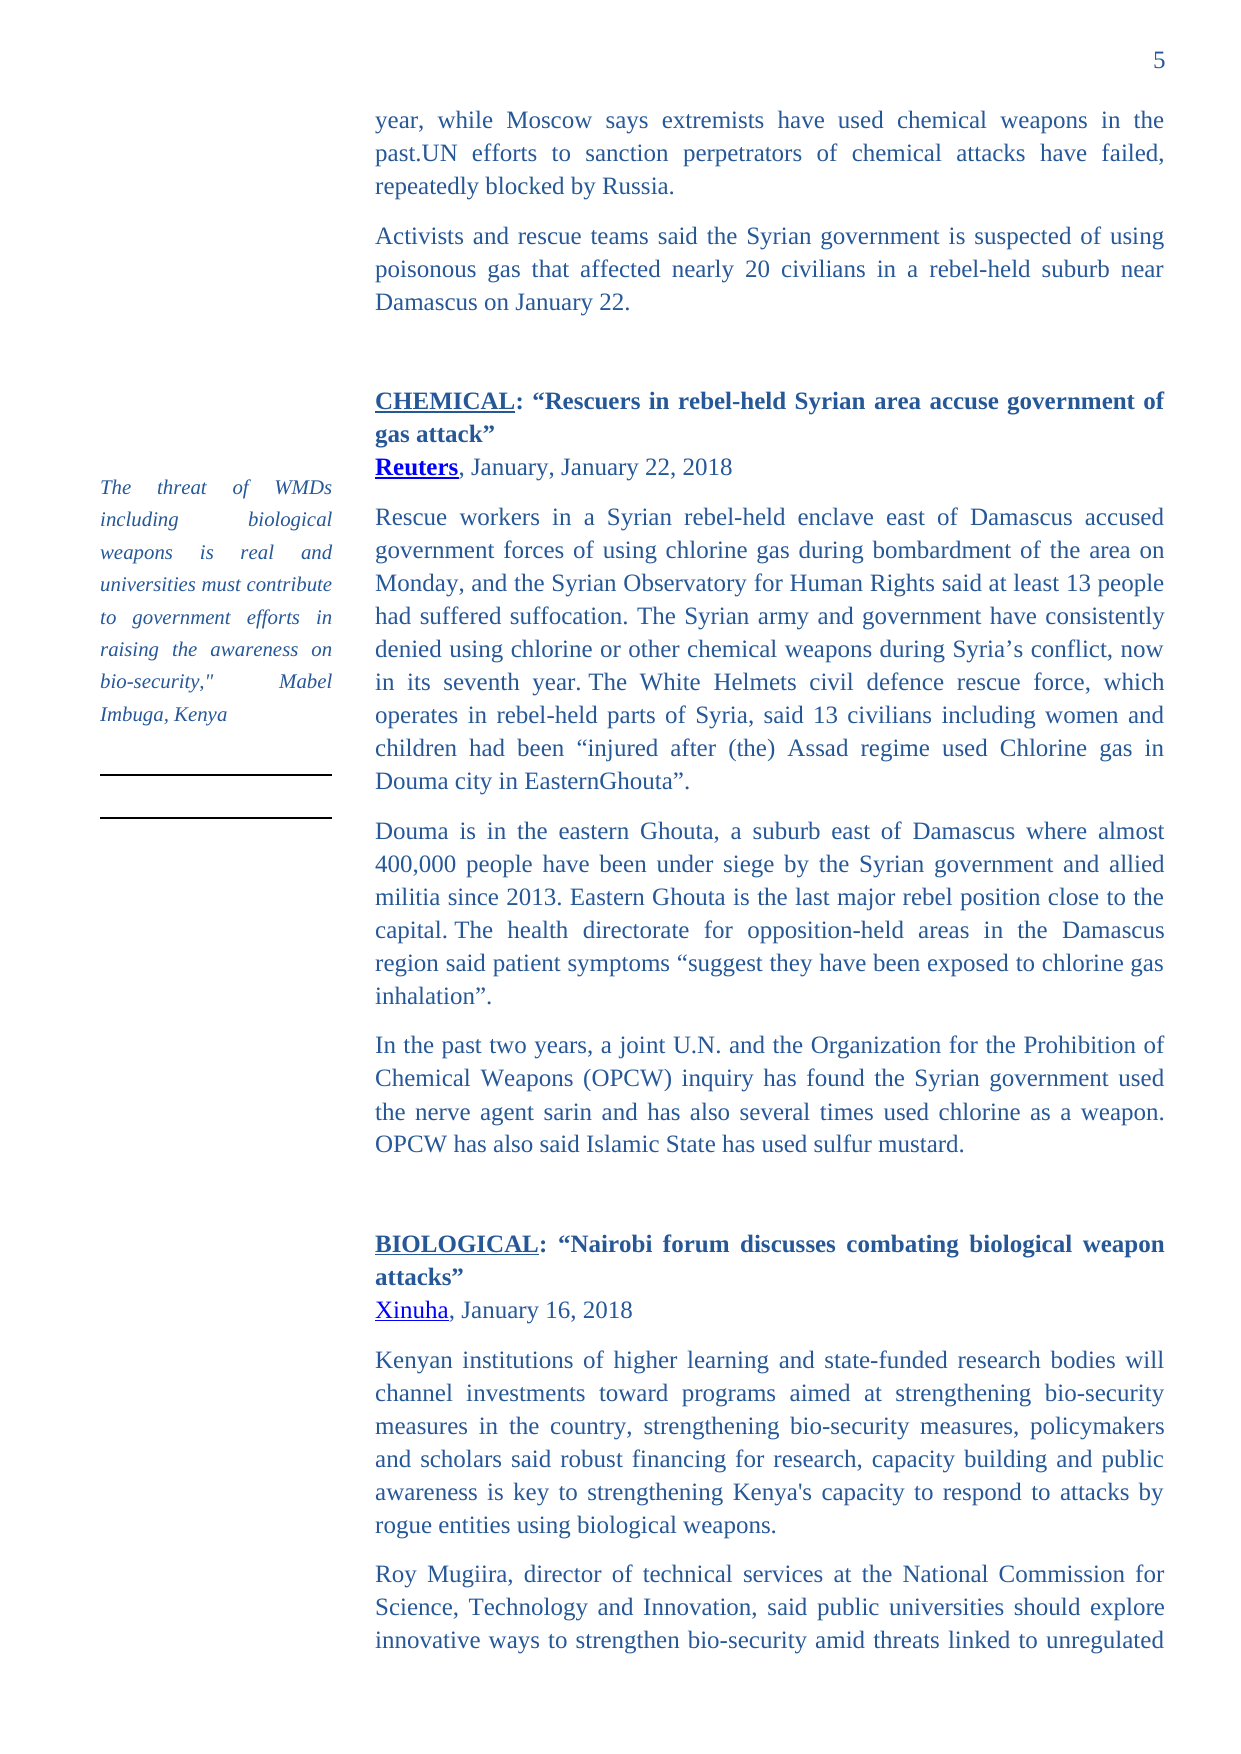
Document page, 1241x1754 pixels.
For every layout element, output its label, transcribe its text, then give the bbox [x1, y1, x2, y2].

text Xinuha, January 16, 2018 [375, 1295, 1165, 1324]
text Rescue workers in a Syrian rebel-held enclave east of Damascus accused government forces of using chlorine gas during bombardment of the area on Monday, and the Syrian Observatory for Human Rights said at least 13 people had suffered suffocation. The Syrian army and government have consistently denied using chlorine or other chemical weapons during Syria’s conflict, now in its seventh year. The White Helmets civil defence rescue force, which operates in rebel-held parts of Syria, said 13 civilians including women and children had been “injured after (the) Assad regime used Chlorine gas in Douma city in EasternGhouta”. [375, 502, 1165, 795]
text Kenyan institutions of higher learning and state-funded research bodies will channel investments toward programs aimed at strengthening bio-security measures in the country, strengthening bio-security measures, policymakers and scholars said robust financing for research, capacity building and public awareness is key to strengthening Kenya's capacity to respond to attacks by rogue entities using biological weapons. [375, 1345, 1165, 1538]
text Activists and rescue teams said the Syrian government is suspected of using poisonous gas that affected nearly 20 civilians in a rebel-held suburb near Damascus on January 22. [375, 221, 1165, 316]
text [375, 1559, 1165, 1654]
subtitle BIOLOGICAL: “Nairobi forum discusses combating biological weapon attacks” [375, 1229, 1165, 1291]
text In the past two years, a joint U.N. and the Organization for the Prohibition of Chemical Weapons (OPCW) inquiry has found the Syrian government used the nerve agent sarin and has also several times used chlorine as a weapon. OPCW has also said Islamic State has used sulfur mustard. [375, 1031, 1165, 1158]
text Reuters, January, January 22, 2018 [375, 452, 1165, 481]
text Douma is in the eastern Ghouta, a suburb east of Damascus where almost 400,000 people have been under siege by the Syrian government and allied militia since 2013. Eastern Ghouta is the last major rebel position close to the capital. The health directorate for opposition-held areas in the Damascus region said patient symptoms “suggest they have been exposed to chlorine gas inhalation”. [375, 816, 1165, 1009]
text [375, 105, 1165, 200]
subtitle CHEMICAL: “Rescuers in rebel-held Syrian area accuse government of gas attack” [375, 386, 1165, 448]
